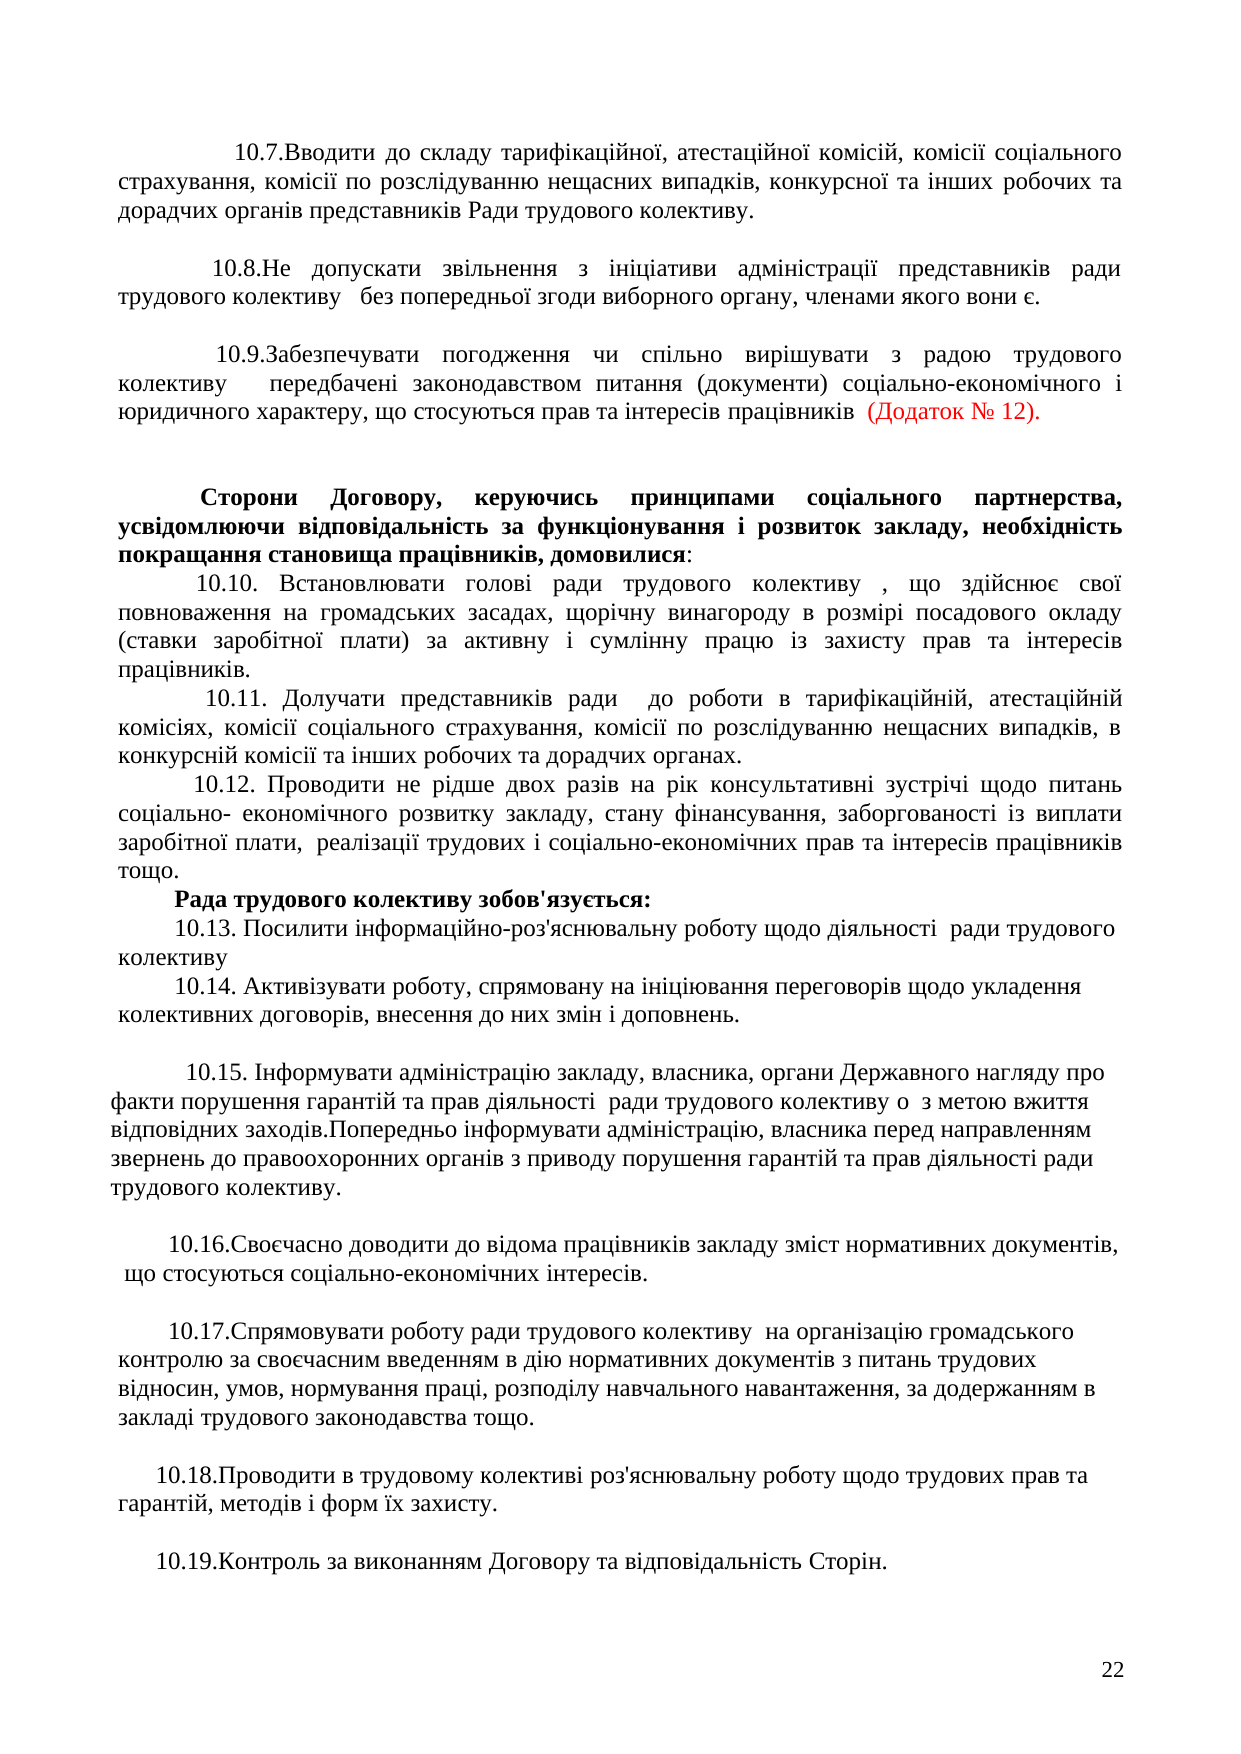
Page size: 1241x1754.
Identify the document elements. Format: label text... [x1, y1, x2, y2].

list 10.16.Своєчасно доводити до відома працівників закладу зміст нормативних документів, що стосуються соціально-економічних інтересів. [124, 1229, 1122, 1287]
list 10.13. Посилити інформаційно-роз'яснювальну роботу щодо діяльності ради трудового колективу [118, 913, 1122, 971]
list 10.18.Проводити в трудовому колективі роз'яснювальну роботу щодо трудових прав та гарантій, методів і форм їх захисту. [118, 1460, 1122, 1517]
list 10.10. Встановлювати голові ради трудового колективу , що здійснює свої повноваження на громадських засадах, щорічну винагороду в розмірі посадового окладу (ставки заробітної плати) за активну і сумлінну працю із захисту прав та інтересів працівників. [118, 568, 1122, 683]
list 10.12. Проводити не рідше двох разів на рік консультативні зустрічі щодо питань соціально- економічного розвитку закладу, стану фінансування, заборгованості із виплати заробітної плати, реалізації трудових і соціально-економічних прав та інтересів працівників тощо. [118, 769, 1122, 884]
text 10.19.Контроль за виконанням Договору та відповідальність Сторін. [155, 1547, 1163, 1575]
list 10.7.Вводити до складу тарифікаційної, атестаційної комісій, комісії соціального страхування, комісії по розслідуванню нещасних випадків, конкурсної та інших робочих та дорадчих органів представників Ради трудового колективу. [118, 137, 1122, 224]
list Рада трудового колективу зобов'язується: [118, 885, 1163, 913]
text 10.15. Інформувати адміністрацію закладу, власника, органи Державного нагляду про факти порушення гарантій та прав діяльності ради трудового колективу о з метою вжиття відповідних заходів.Попередньо інформувати адміністрацію, власника перед направленням звернень до правоохоронних органів з приводу порушення гарантій та прав діяльності ради трудового колективу. [110, 1057, 1122, 1201]
list 10.9.Забезпечувати погодження чи спільно вирішувати з радою трудового колективу передбачені законодавством питання (документи) соціально-економічного і юридичного характеру, що стосуються прав та інтересів працівників (Додаток № 12). [118, 339, 1122, 425]
list 10.14. Активізувати роботу, спрямовану на ініціювання переговорів щодо укладення колективних договорів, внесення до них змін і доповнень. [118, 971, 1121, 1028]
list 10.8.Не допускати звільнення з ініціативи адміністрації представників ради трудового колективу без попередньої згоди виборного органу, членами якого вони є. [118, 253, 1122, 310]
list Сторони Договору, керуючись принципами соціального партнерства, усвідомлюючи відповідальність за функціонування і розвиток закладу, необхідність покращання становища працівників, домовилися: [118, 483, 1122, 568]
list 10.11. Долучати представників ради до роботи в тарифікаційній, атестаційній комісіях, комісії соціального страхування, комісії по розслідуванню нещасних випадків, в конкурсній комісії та інших робочих та дорадчих органах. [118, 683, 1122, 769]
list 10.17.Спрямовувати роботу ради трудового колективу на організацію громадського контролю за своєчасним введенням в дію нормативних документів з питань трудових відносин, умов, нормування праці, розподілу навчального навантаження, за додержанням в закладі трудового законодавства тощо. [118, 1316, 1122, 1431]
